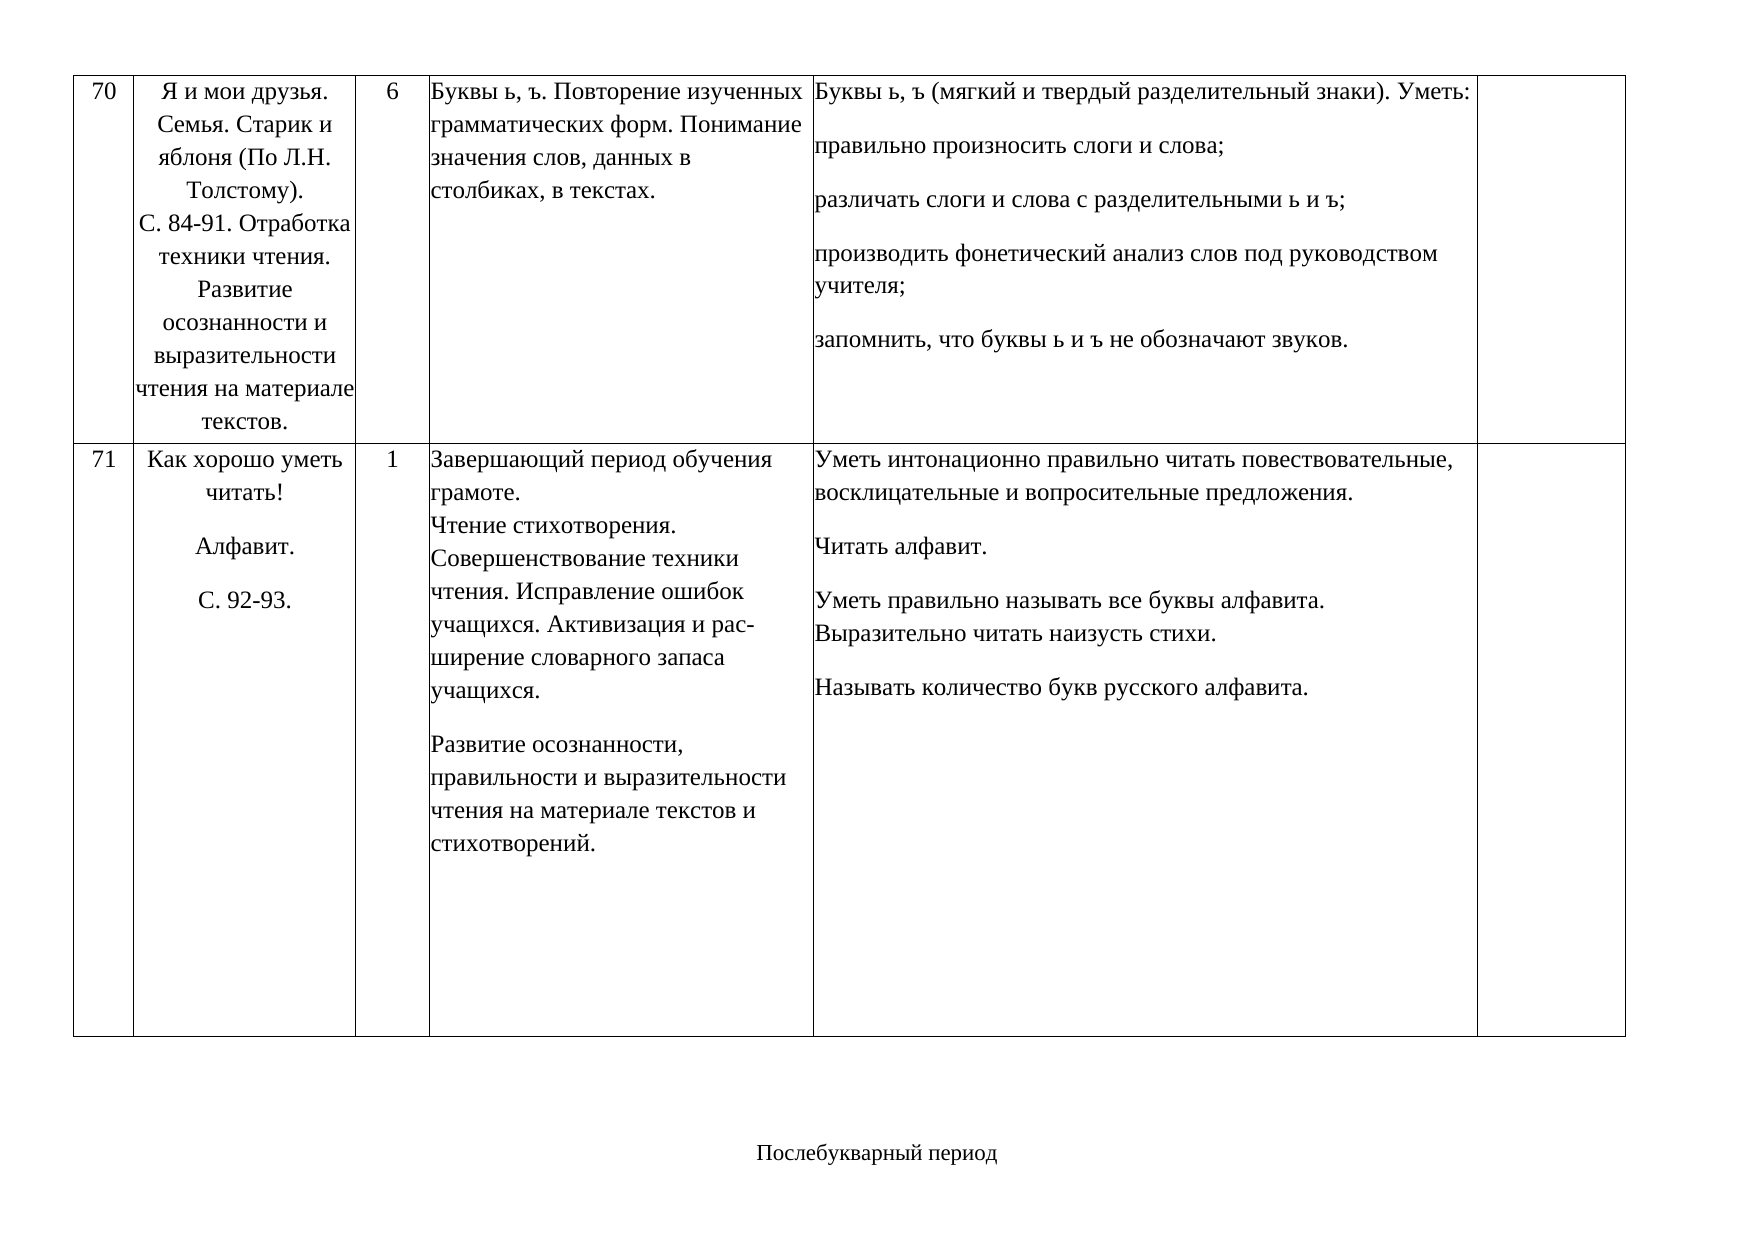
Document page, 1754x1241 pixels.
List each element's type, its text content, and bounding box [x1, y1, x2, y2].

table_cell [1478, 76, 1625, 443]
table_cell Буквы ь, ъ (мягкий и твердый разделительный знаки). Уметь: правильно произносить слоги и слова; различать слоги и слова с разделительными ь и ъ; производить фонетический анализ слов под руководством учителя; запомнить, что буквы ь и ъ не обозначают звуков. [814, 76, 1477, 443]
table_cell [1478, 444, 1625, 1036]
table_cell Я и мои друзья. Семья. Старик и яблоня (По Л.Н. Толстому). С. 84-91. Отработка техники чтения. Развитие осознанности и выразительности чтения на материале текстов. [134, 76, 355, 443]
table_cell 1 [356, 444, 429, 1036]
table_cell Буквы ь, ъ. Повторение изученных грамматических форм. Понимание значения слов, данных в столбиках, в текстах. [430, 76, 813, 443]
table_cell Уметь интонационно правильно читать повествовательные, восклицательные и вопросительные предложения. Читать алфавит. Уметь правильно называть все буквы алфавита. Выразительно читать наизусть стихи. Называть количество букв русского алфавита. [814, 444, 1477, 1036]
table_cell 71 [74, 444, 133, 1036]
table_cell Как хорошо уметь читать! Алфавит. С. 92-93. [134, 444, 355, 1036]
text Послебукварный период [75, 1139, 1679, 1165]
table_cell 70 [74, 76, 133, 443]
table_cell Завершающий период обучения грамоте. Чтение стихотворения. Совершенствование техники чтения. Исправление ошибок учащихся. Активизация и расширение словарного запаса учащихся. Развитие осознанности, правильности и выразительности чтения на материале текстов и стихотворений. [430, 444, 813, 1036]
table_cell 6 [356, 76, 429, 443]
